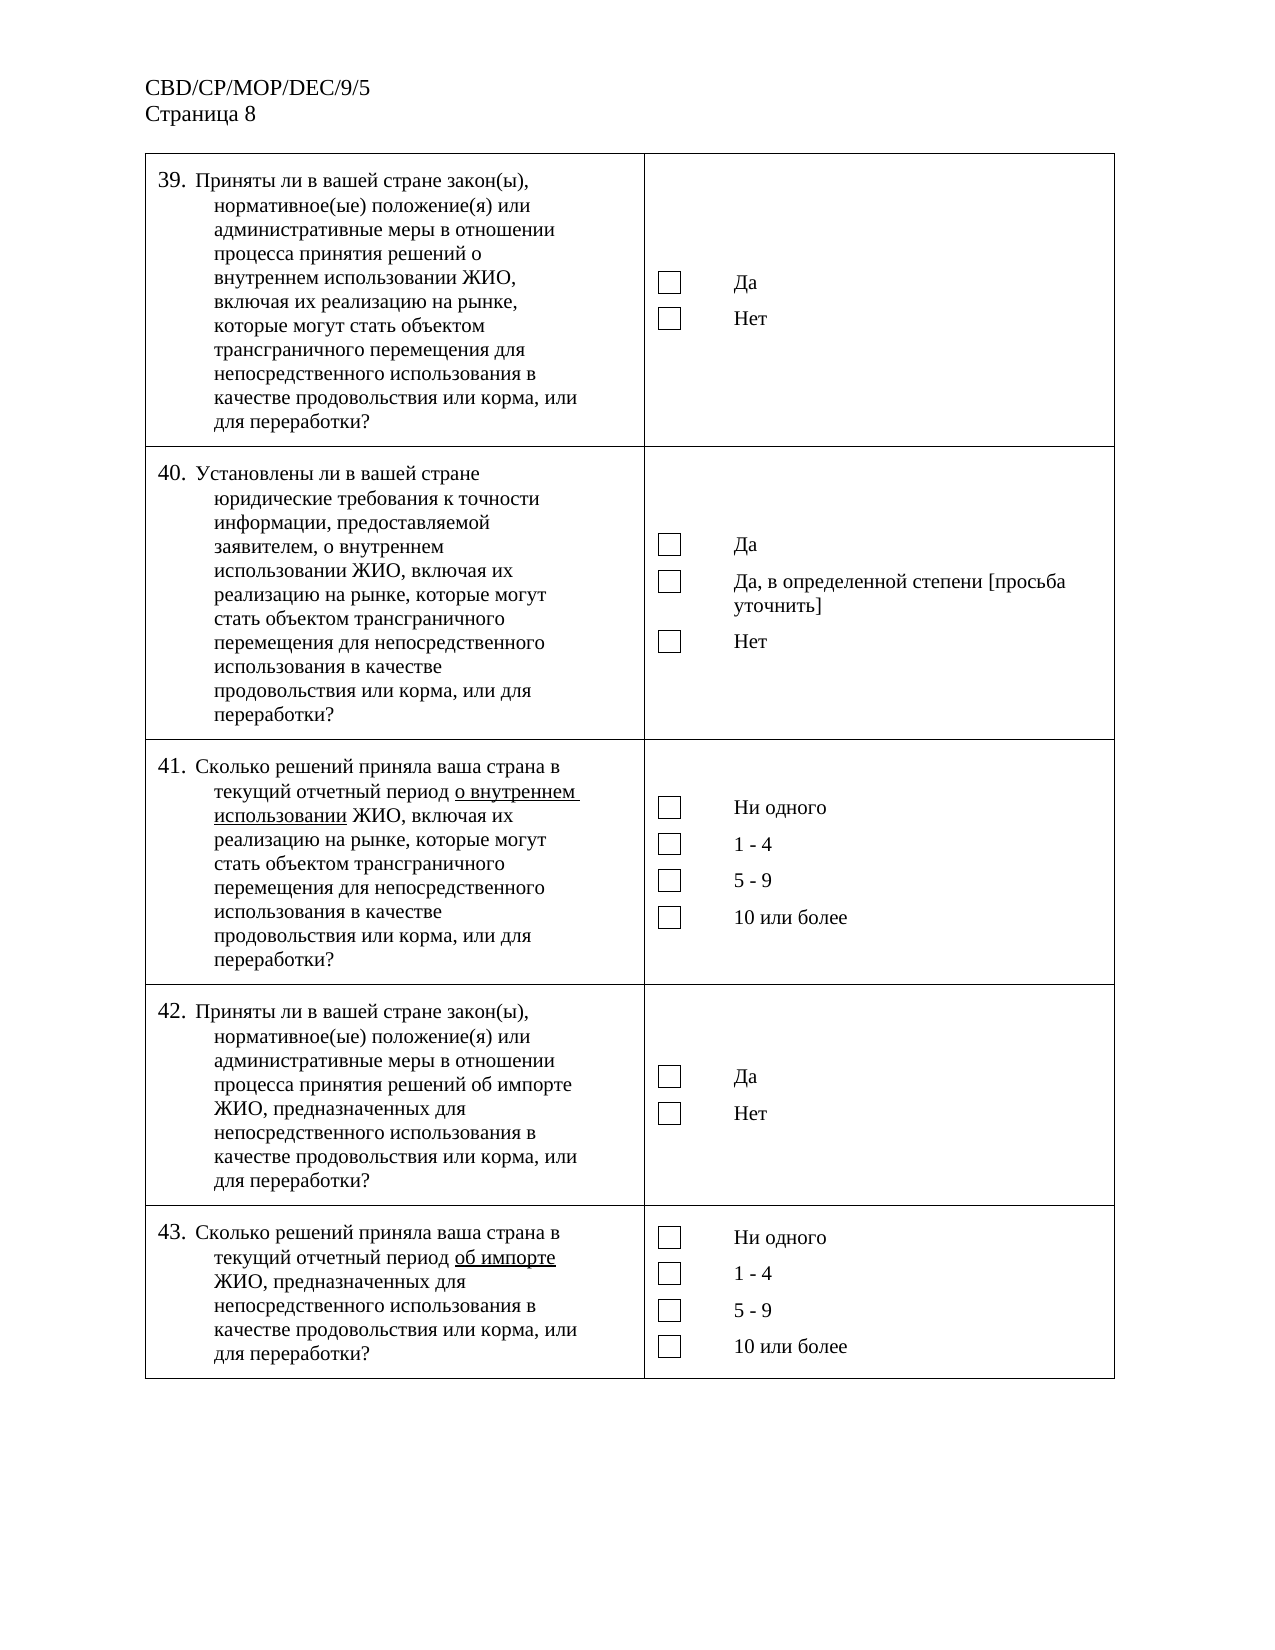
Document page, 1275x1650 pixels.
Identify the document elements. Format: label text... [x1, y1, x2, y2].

table_cell Да Нет [645, 985, 1114, 1205]
table_cell Ни одного 1 - 4 5 - 9 10 или более [645, 740, 1114, 984]
table_cell Сколько решений приняла ваша страна в текущий отчетный период об импорте ЖИО, предназначенных для непосредственного использования в качестве продовольствия или корма, или для переработки? [146, 1206, 644, 1377]
table_cell Да Да, в определенной степени [просьба уточнить] Нет [645, 447, 1114, 739]
table_cell Установлены ли в вашей стране юридические требования к точности информации, предоставляемой заявителем, о внутреннем использовании ЖИО, включая их реализацию на рынке, которые могут стать объектом трансграничного перемещения для непосредственного использования в качестве продовольствия или корма, или для переработки? [146, 447, 644, 739]
table_cell Да Нет [645, 154, 1114, 446]
table_cell Приняты ли в вашей стране закон(ы), нормативное(ые) положение(я) или административные меры в отношении процесса принятия решений об импорте ЖИО, предназначенных для непосредственного использования в качестве продовольствия или корма, или для переработки? [146, 985, 644, 1205]
table_cell Приняты ли в вашей стране закон(ы), нормативное(ые) положение(я) или административные меры в отношении процесса принятия решений о внутреннем использовании ЖИО, включая их реализацию на рынке, которые могут стать объектом трансграничного перемещения для непосредственного использования в качестве продовольствия или корма, или для переработки? [146, 154, 644, 446]
table_cell Ни одного 1 - 4 5 - 9 10 или более [645, 1206, 1114, 1377]
table_cell Сколько решений приняла ваша страна в текущий отчетный период о внутреннем использовании ЖИО, включая их реализацию на рынке, которые могут стать объектом трансграничного перемещения для непосредственного использования в качестве продовольствия или корма, или для переработки? [146, 740, 644, 984]
